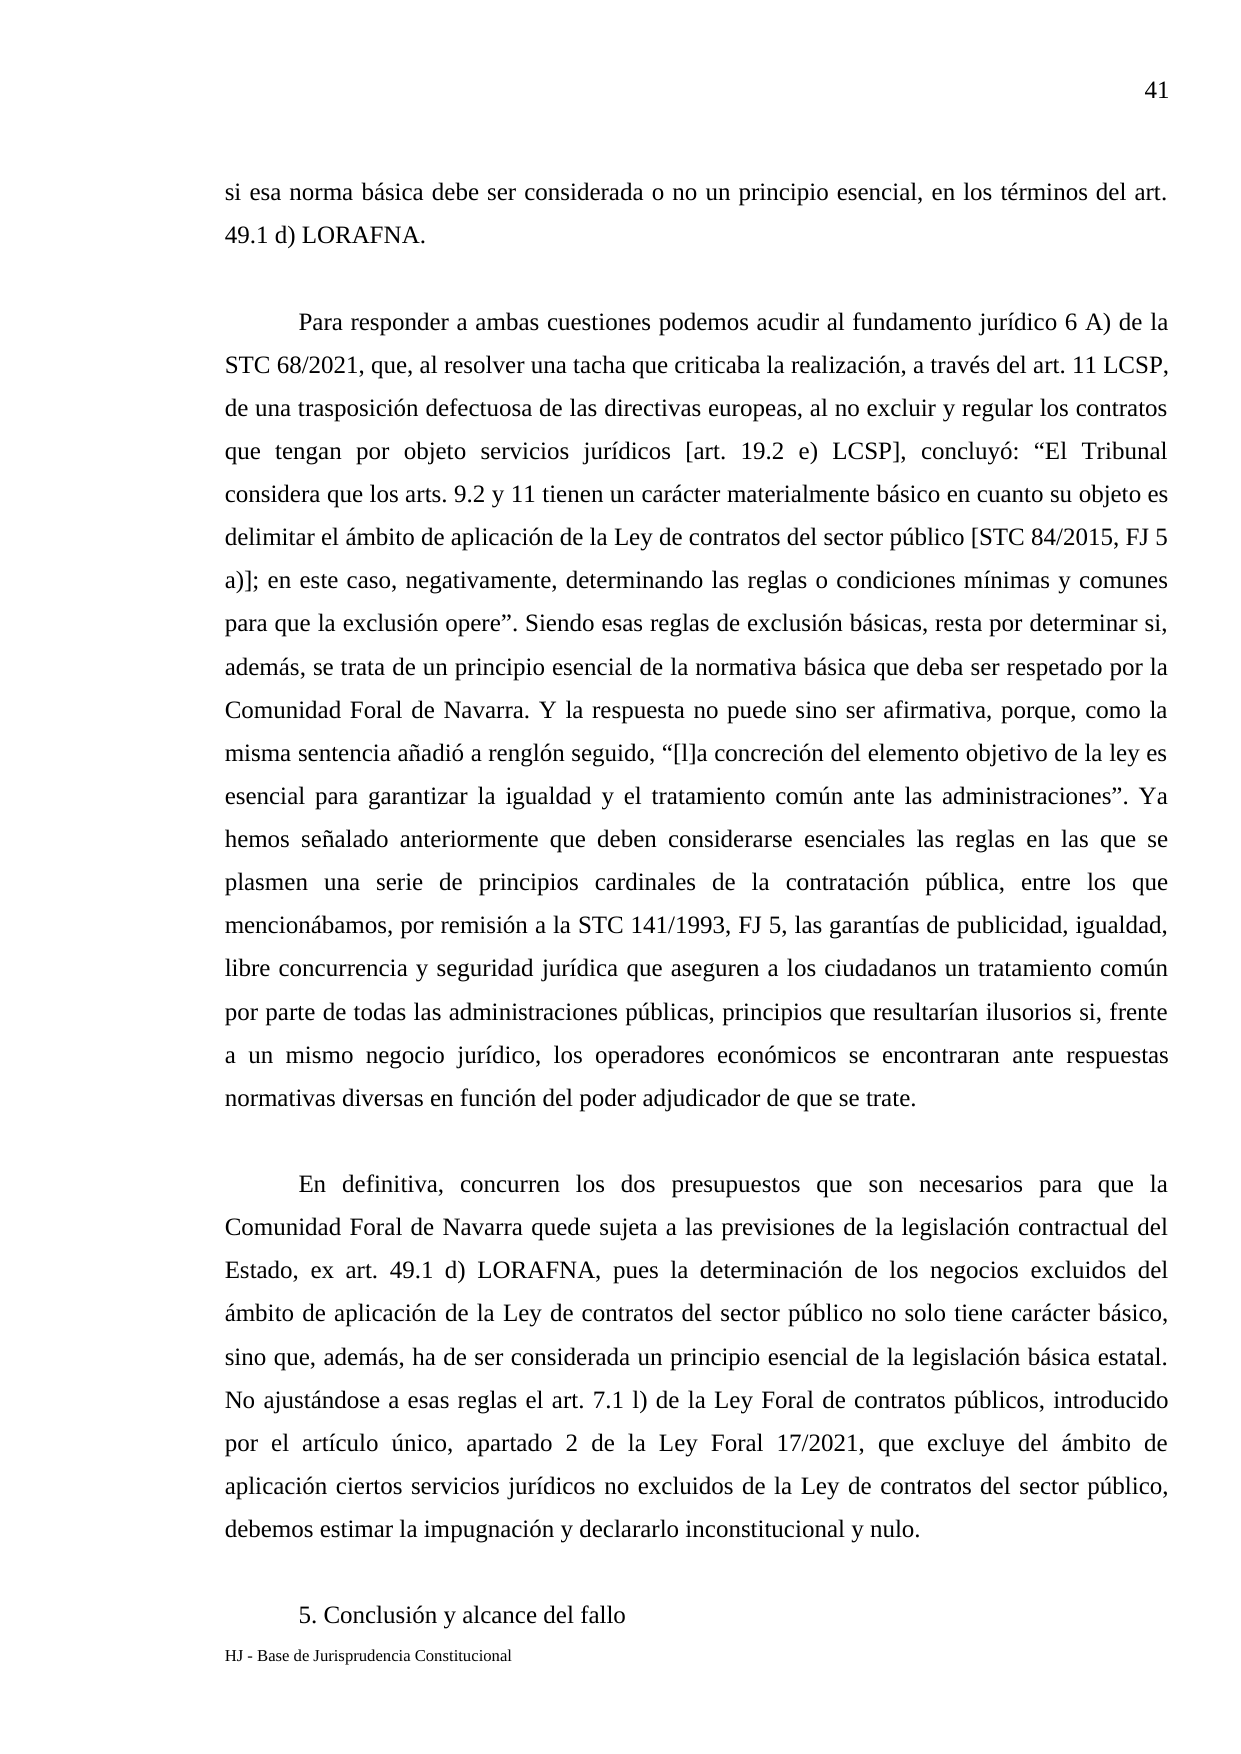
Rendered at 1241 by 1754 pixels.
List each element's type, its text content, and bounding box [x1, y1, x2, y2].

text En definitiva, concurren los dos presupuestos que son necesarios para que la Comunidad Foral de Navarra quede sujeta a las previsiones de la legislación contractual del Estado, ex art. 49.1 d) LORAFNA, pues la determinación de los negocios excluidos del ámbito de aplicación de la Ley de contratos del sector público no solo tiene carácter básico, sino que, además, ha de ser considerada un principio esencial de la legislación básica estatal. No ajustándose a esas reglas el art. 7.1 l) de la Ley Foral de contratos públicos, introducido por el artículo único, apartado 2 de la Ley Foral 17/2021, que excluye del ámbito de aplicación ciertos servicios jurídicos no excluidos de la Ley de contratos del sector público, debemos estimar la impugnación y declararlo inconstitucional y nulo. [224, 1169, 1169, 1543]
text Para responder a ambas cuestiones podemos acudir al fundamento jurídico 6 A) de la STC 68/2021, que, al resolver una tacha que criticaba la realización, a través del art. 11 LCSP, de una trasposición defectuosa de las directivas europeas, al no excluir y regular los contratos que tengan por objeto servicios jurídicos [art. 19.2 e) LCSP], concluyó: “El Tribunal considera que los arts. 9.2 y 11 tienen un carácter materialmente básico en cuanto su objeto es delimitar el ámbito de aplicación de la Ley de contratos del sector público [STC 84/2015, FJ 5 a)]; en este caso, negativamente, determinando las reglas o condiciones mínimas y comunes para que la exclusión opere”. Siendo esas reglas de exclusión básicas, resta por determinar si, además, se trata de un principio esencial de la normativa básica que deba ser respetado por la Comunidad Foral de Navarra. Y la respuesta no puede sino ser afirmativa, porque, como la misma sentencia añadió a renglón seguido, “[l]a concreción del elemento objetivo de la ley es esencial para garantizar la igualdad y el tratamiento común ante las administraciones”. Ya hemos señalado anteriormente que deben considerarse esenciales las reglas en las que se plasmen una serie de principios cardinales de la contratación pública, entre los que mencionábamos, por remisión a la STC 141/1993, FJ 5, las garantías de publicidad, igualdad, libre concurrencia y seguridad jurídica que aseguren a los ciudadanos un tratamiento común por parte de todas las administraciones públicas, principios que resultarían ilusorios si, frente a un mismo negocio jurídico, los operadores económicos se encontraran ante respuestas normativas diversas en función del poder adjudicador de que se trate. [224, 307, 1169, 1112]
text 5. Conclusión y alcance del fallo [224, 1600, 1169, 1629]
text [224, 177, 1169, 249]
